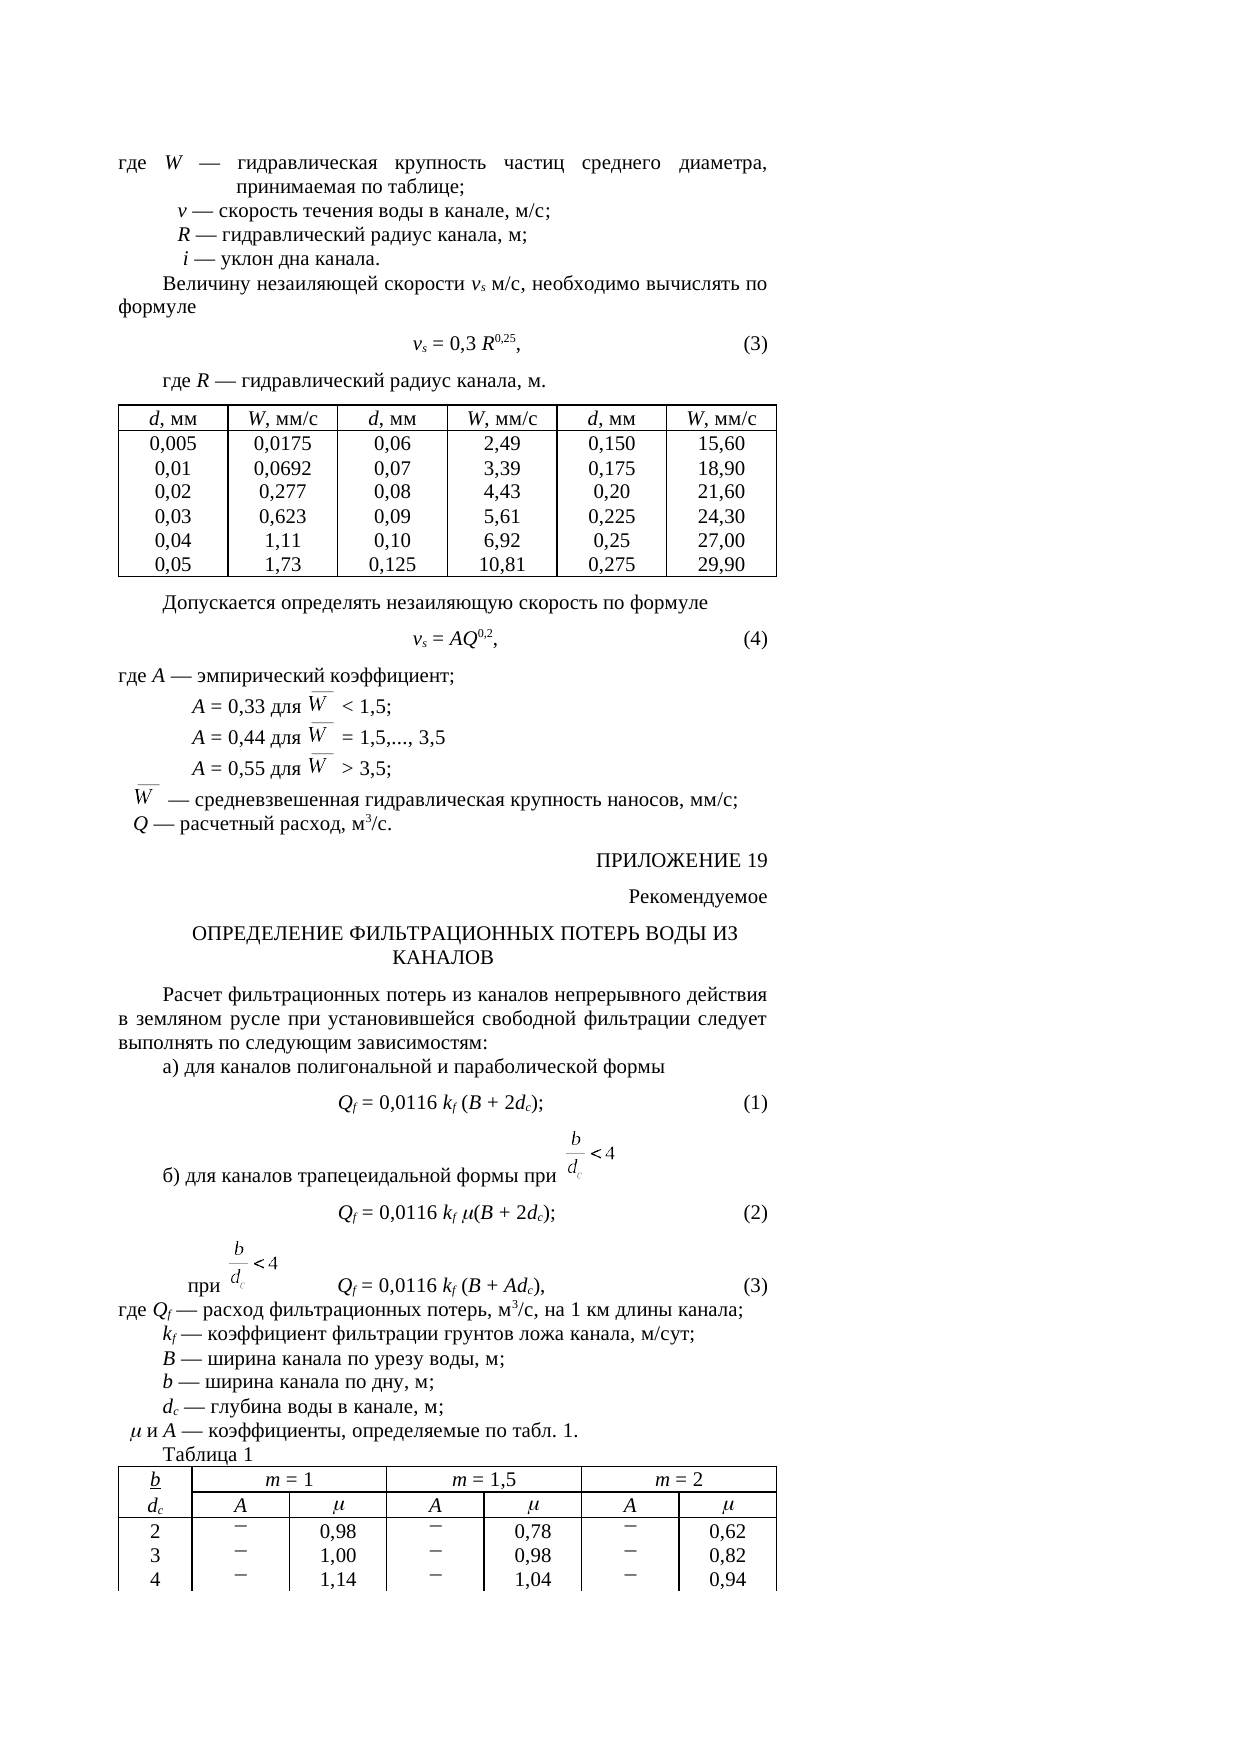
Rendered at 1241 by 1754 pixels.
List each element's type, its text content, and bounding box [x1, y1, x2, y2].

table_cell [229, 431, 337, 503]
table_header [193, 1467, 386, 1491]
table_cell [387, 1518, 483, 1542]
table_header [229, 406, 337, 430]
text Q — расчетный расход, м3/с. [118, 811, 768, 835]
text — средневзвешенная гидравлическая крупность наносов, мм/с; [118, 780, 768, 811]
text А = 0,33 для < 1,5; [118, 687, 768, 718]
text kf — коэффициент фильтрации грунтов ложа канала, м/сут; [118, 1321, 768, 1345]
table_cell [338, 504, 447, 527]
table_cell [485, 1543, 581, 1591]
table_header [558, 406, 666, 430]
text Таблица 1 [118, 1442, 768, 1466]
text Qf = 0,0116 kf (B + 2dc); (1) [118, 1090, 768, 1114]
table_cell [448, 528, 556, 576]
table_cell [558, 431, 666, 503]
text В — ширина канала по урезу воды, м; [118, 1345, 768, 1369]
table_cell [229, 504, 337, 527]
text ПРИЛОЖЕНИЕ 19 [118, 848, 768, 872]
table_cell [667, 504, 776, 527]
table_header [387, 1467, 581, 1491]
text Qf = 0,0116 kf (B + 2dc); (2) [118, 1200, 768, 1224]
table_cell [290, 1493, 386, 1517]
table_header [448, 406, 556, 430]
text б) для каналов трапецеидальной формы при [118, 1127, 768, 1187]
text Рекомендуемое [118, 884, 768, 908]
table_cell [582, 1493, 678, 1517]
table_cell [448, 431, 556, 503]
text где A — эмпирический коэффициент; [118, 663, 768, 687]
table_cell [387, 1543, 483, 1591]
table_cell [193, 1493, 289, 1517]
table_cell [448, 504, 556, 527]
text v — скорость течения воды в канале, м/с; [118, 198, 768, 222]
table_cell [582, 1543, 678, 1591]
text и А — коэффициенты, определяемые по табл. 1. [118, 1417, 768, 1442]
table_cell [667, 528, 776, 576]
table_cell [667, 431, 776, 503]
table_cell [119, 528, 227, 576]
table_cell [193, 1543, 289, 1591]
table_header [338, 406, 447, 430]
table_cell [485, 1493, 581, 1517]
text i — уклон дна канала. [118, 246, 768, 270]
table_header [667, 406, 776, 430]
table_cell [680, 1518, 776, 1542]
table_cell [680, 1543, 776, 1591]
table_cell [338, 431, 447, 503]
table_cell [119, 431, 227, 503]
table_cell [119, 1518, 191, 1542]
text где W — гидравлическая крупность частиц среднего диаметра, принимаемая по таблице; [118, 150, 768, 198]
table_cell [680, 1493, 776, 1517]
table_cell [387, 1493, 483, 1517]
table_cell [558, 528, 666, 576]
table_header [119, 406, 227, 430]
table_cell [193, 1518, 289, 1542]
text R — гидравлический радиус канала, м; [118, 222, 768, 246]
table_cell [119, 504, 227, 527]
text vs = AQ0,2, (4) [118, 626, 768, 650]
text vs = 0,3 R0,25, (3) [118, 331, 768, 355]
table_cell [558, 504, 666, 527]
text А = 0,55 для > 3,5; [118, 749, 768, 780]
text где Qf — расход фильтрационных потерь, м3/с, на 1 км длины канала; [118, 1297, 768, 1321]
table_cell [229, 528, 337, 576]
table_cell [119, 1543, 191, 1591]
text где R — гидравлический радиус канала, м. [118, 367, 768, 392]
text а) для каналов полигональной и параболической формы [118, 1053, 768, 1078]
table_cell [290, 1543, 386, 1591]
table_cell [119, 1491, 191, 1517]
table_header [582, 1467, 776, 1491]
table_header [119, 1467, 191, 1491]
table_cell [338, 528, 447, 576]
text Величину незаиляющей скорости vs м/с, необходимо вычислять по формуле [118, 270, 768, 318]
text dс — глубина воды в канале, м; [118, 1393, 768, 1417]
text Расчет фильтрационных потерь из каналов непрерывного действия в земляном русле при установившейся свободной фильтрации следует выполнять по следующим зависимостям: [118, 981, 768, 1053]
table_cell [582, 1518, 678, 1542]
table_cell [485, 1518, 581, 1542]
text b — ширина канала по дну, м; [118, 1369, 768, 1393]
text ОПРЕДЕЛЕНИЕ ФИЛЬТРАЦИОННЫХ ПОТЕРЬ ВОДЫ ИЗ КАНАЛОВ [118, 921, 768, 969]
text Допускается определять незаиляющую скорость по формуле [118, 590, 768, 614]
text А = 0,44 для = 1,5,..., 3,5 [118, 718, 768, 749]
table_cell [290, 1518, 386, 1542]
text при Qf = 0,0116 kf (B + Adc), (3) [118, 1236, 768, 1297]
